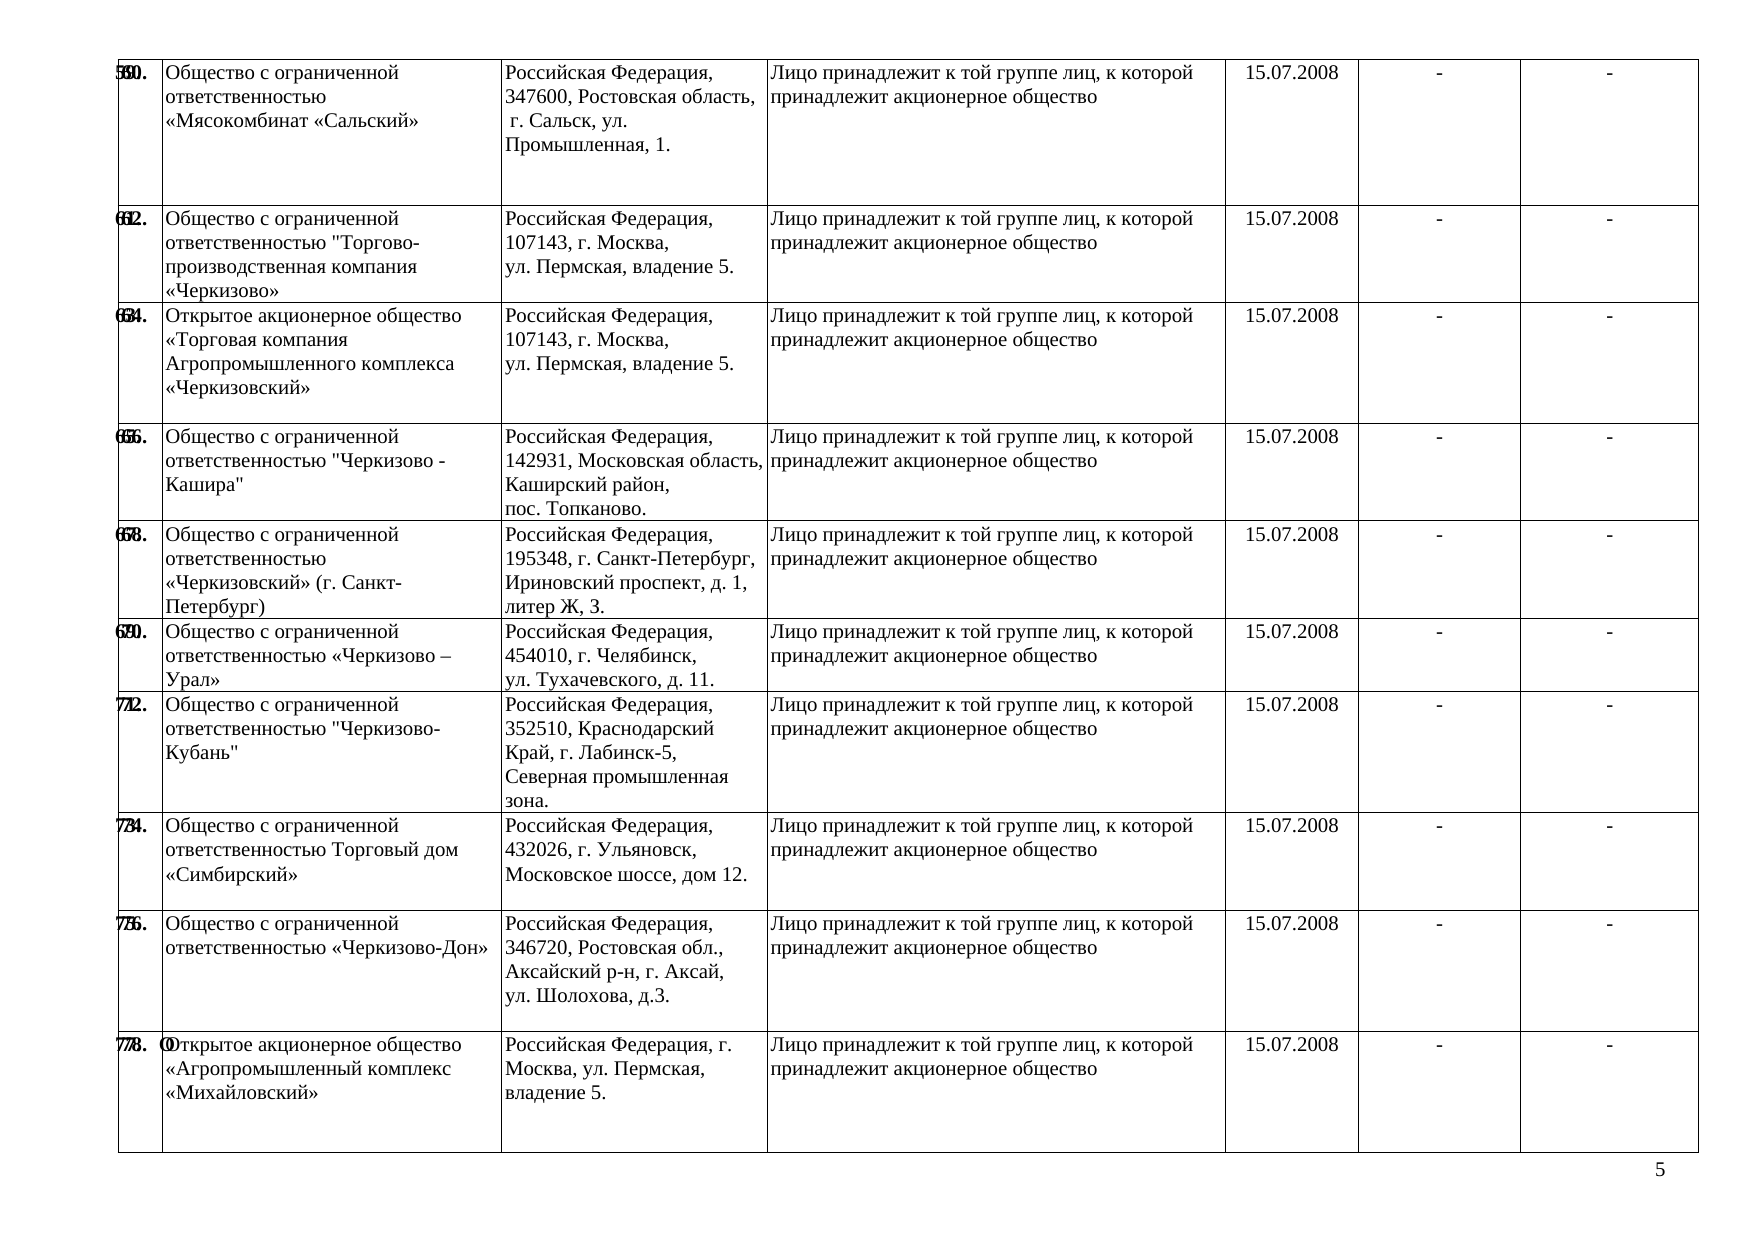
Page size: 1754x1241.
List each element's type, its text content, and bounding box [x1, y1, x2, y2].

table_cell [119, 206, 162, 302]
table_cell - [1359, 619, 1520, 691]
table_cell - [1359, 911, 1520, 1031]
table_cell - [1521, 911, 1698, 1031]
table_cell [119, 60, 162, 204]
table_cell Лицо принадлежит к той группе лиц, к которой принадлежит акционерное общество [768, 424, 1225, 520]
table_cell 15.07.2008 [1226, 303, 1358, 423]
table_cell [119, 813, 162, 909]
table_cell Открытое акционерное общество «Агропромышленный комплекс «Михайловский» [163, 1032, 501, 1152]
table_cell Российская Федерация, 142931, Московская область, Каширский район, пос. Топканово. [502, 424, 767, 520]
table_cell Общество с ограниченной ответственностью «Черкизовский» (г. Санкт-Петербург) [163, 521, 501, 618]
table_cell Общество с ограниченной ответственностью «Черкизово – Урал» [163, 619, 501, 691]
table_cell - [1521, 619, 1698, 691]
table_cell - [1359, 521, 1520, 618]
table_cell Общество с ограниченной ответственностью «Мясокомбинат «Сальский» [163, 60, 501, 204]
table_cell - [1521, 424, 1698, 520]
table_cell 15.07.2008 [1226, 813, 1358, 909]
table_cell Российская Федерация, . Челябинск, ул. Тухачевского, д. 11. [502, 619, 767, 691]
table_cell Общество с ограниченной ответственностью «Черкизово-Дон» [163, 911, 501, 1031]
table_cell 15.07.2008 [1226, 424, 1358, 520]
table_cell 15.07.2008 [1226, 911, 1358, 1031]
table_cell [768, 60, 1225, 204]
table_cell Лицо принадлежит к той группе лиц, к которой принадлежит акционерное общество [768, 813, 1225, 909]
table_cell О [119, 1032, 162, 1152]
table_cell - [1359, 424, 1520, 520]
table_cell - [1359, 60, 1520, 204]
table_cell - [1521, 60, 1698, 204]
table_cell - [1359, 206, 1520, 302]
table_cell Российская Федерация, . Санкт-Петербург, Ириновский проспект, д. 1, литер Ж, З. [502, 521, 767, 618]
table_cell - [1521, 303, 1698, 423]
table_cell Лицо принадлежит к той группе лиц, к которой принадлежит акционерное общество [768, 911, 1225, 1031]
table_cell Российская Федерация, 346720, Ростовская обл., Аксайский р-н, г. Аксай, ул. Шолохова, д.3. [502, 911, 767, 1031]
table_cell - [1359, 813, 1520, 909]
table_cell [119, 619, 162, 691]
table_cell Лицо принадлежит к той группе лиц, к которой принадлежит акционерное общество [768, 303, 1225, 423]
table_cell 15.07.2008 [1226, 619, 1358, 691]
table_cell Лицо принадлежит к той группе лиц, к которой принадлежит акционерное общество [768, 206, 1225, 302]
table_cell [119, 911, 162, 1031]
table_cell - [1521, 692, 1698, 812]
table_cell Общество с ограниченной ответственностью Торговый дом «Симбирский» [163, 813, 501, 909]
table_cell 15.07.2008 [1226, 692, 1358, 812]
table_cell Российская Федерация, . Москва, ул. Пермская, владение 5. [502, 303, 767, 423]
table_cell [119, 521, 162, 618]
table_cell - [1521, 813, 1698, 909]
table_cell - [1359, 1032, 1520, 1152]
table_cell Лицо принадлежит к той группе лиц, к которой принадлежит акционерное общество [768, 692, 1225, 812]
table_cell Российская Федерация, . Москва, ул. Пермская, владение 5. [502, 206, 767, 302]
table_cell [502, 60, 767, 204]
table_cell Общество с ограниченной ответственностью "Черкизово-Кубань" [163, 692, 501, 812]
table_cell 15.07.2008 [1226, 60, 1358, 204]
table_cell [768, 1032, 1225, 1152]
table_cell Открытое акционерное общество «Торговая компания Агропромышленного комплекса «Черкизовский» [163, 303, 501, 423]
table_cell - [1521, 206, 1698, 302]
table_cell 15.07.2008 [1226, 1032, 1358, 1152]
table_cell - [1521, 1032, 1698, 1152]
table_cell [119, 303, 162, 423]
table_cell [119, 692, 162, 812]
table_cell Лицо принадлежит к той группе лиц, к которой принадлежит акционерное общество [768, 521, 1225, 618]
table_cell [119, 424, 162, 520]
table_cell 15.07.2008 [1226, 206, 1358, 302]
table_cell Общество с ограниченной ответственностью "Черкизово - Кашира" [163, 424, 501, 520]
table_cell Российская Федерация, 352510, Краснодарский Край, г. Лабинск-5, Северная промышленная зона. [502, 692, 767, 812]
table_cell - [1359, 692, 1520, 812]
table_cell - [1359, 303, 1520, 423]
table_cell 15.07.2008 [1226, 521, 1358, 618]
table_cell Российская Федерация, г. Москва, ул. Пермская, владение 5. [502, 1032, 767, 1152]
table_cell Лицо принадлежит к той группе лиц, к которой принадлежит акционерное общество [768, 619, 1225, 691]
table_cell - [1521, 521, 1698, 618]
table_cell Общество с ограниченной ответственностью "Торгово-производственная компания «Черкизово» [163, 206, 501, 302]
table_cell Российская Федерация, . Ульяновск, Московское шоссе, дом 12. [502, 813, 767, 909]
